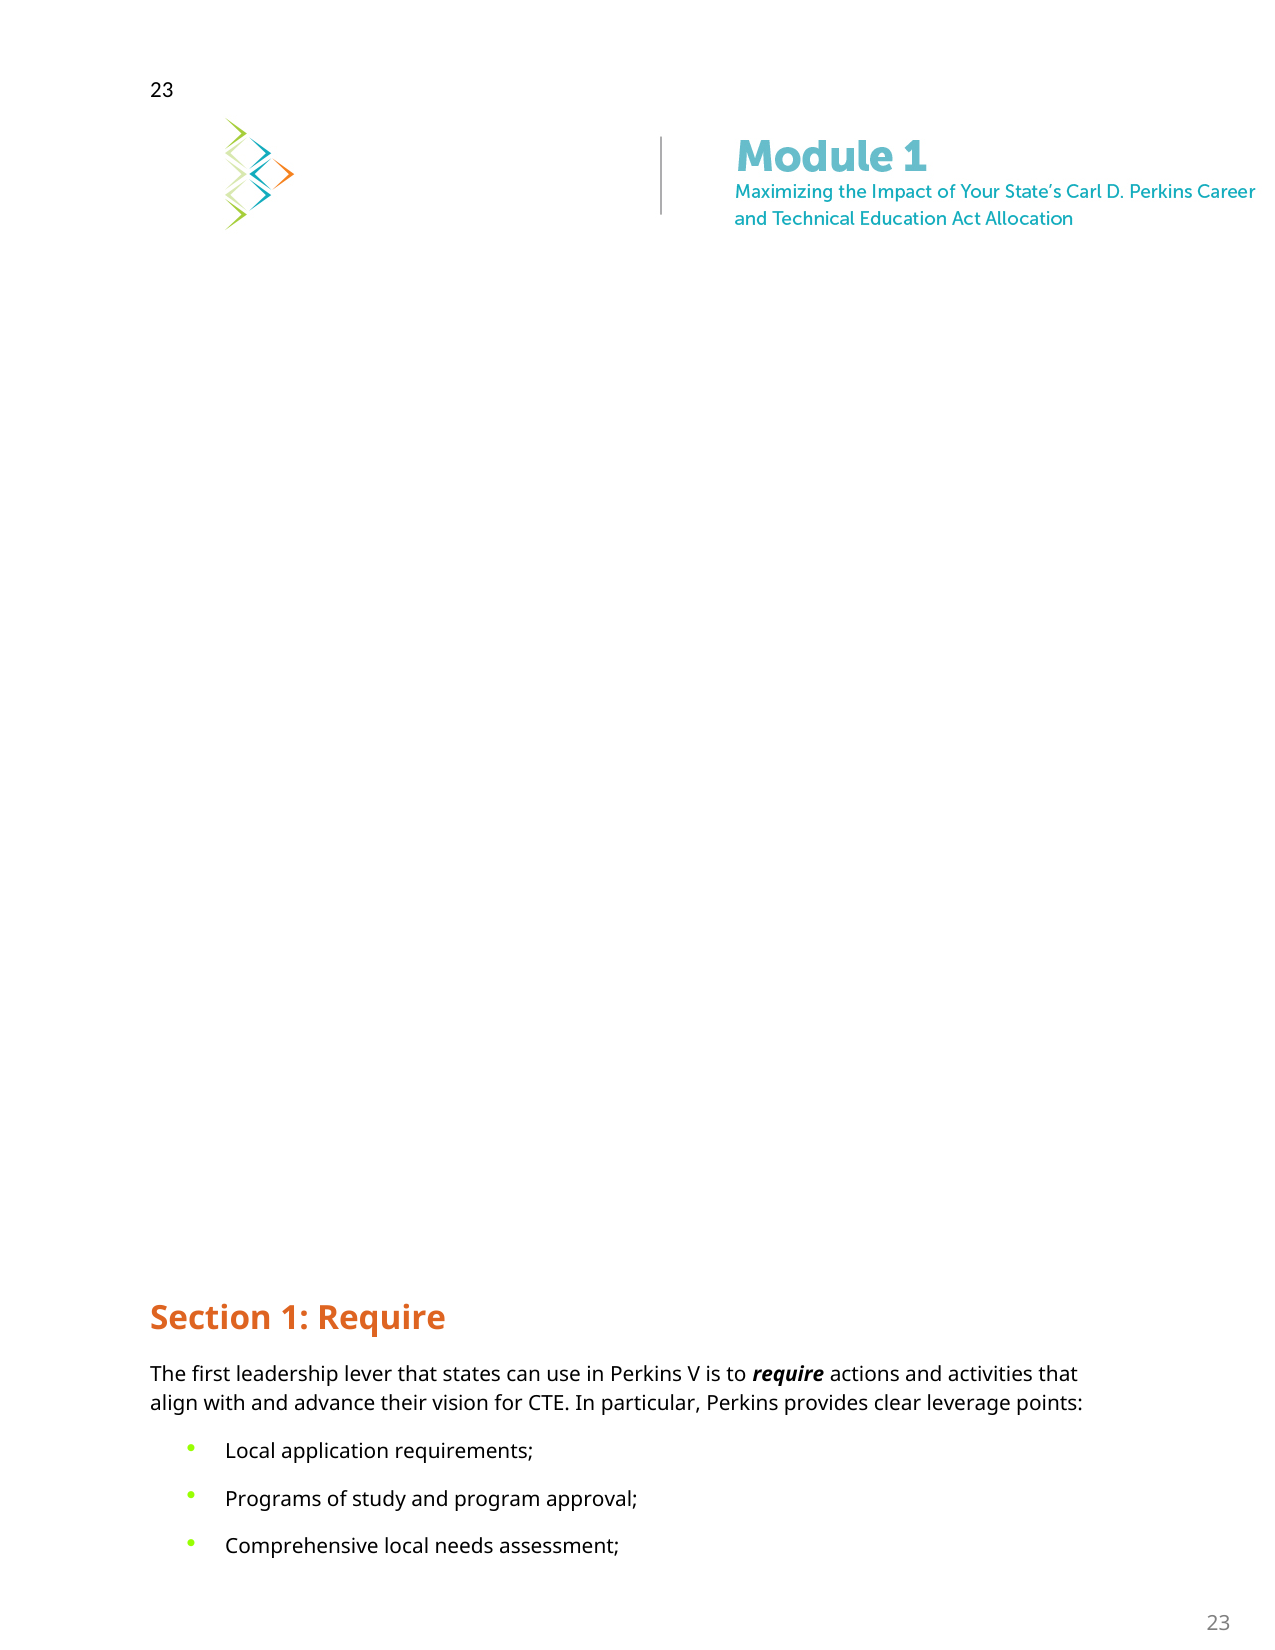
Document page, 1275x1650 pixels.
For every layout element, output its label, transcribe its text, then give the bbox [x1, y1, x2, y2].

list Comprehensive local needs assessment; [187, 1531, 1125, 1560]
subtitle Section 1: Require [150, 1294, 1125, 1339]
list Programs of study and program approval; [187, 1483, 1125, 1512]
picture [150, 75, 1275, 1276]
list Local application requirements; [187, 1435, 1125, 1464]
text The first leadership lever that states can use in Perkins V is to require actions and activities that align with and advance their vision for CTE. In particular, Perkins provides clear leverage points: [150, 1358, 1125, 1416]
